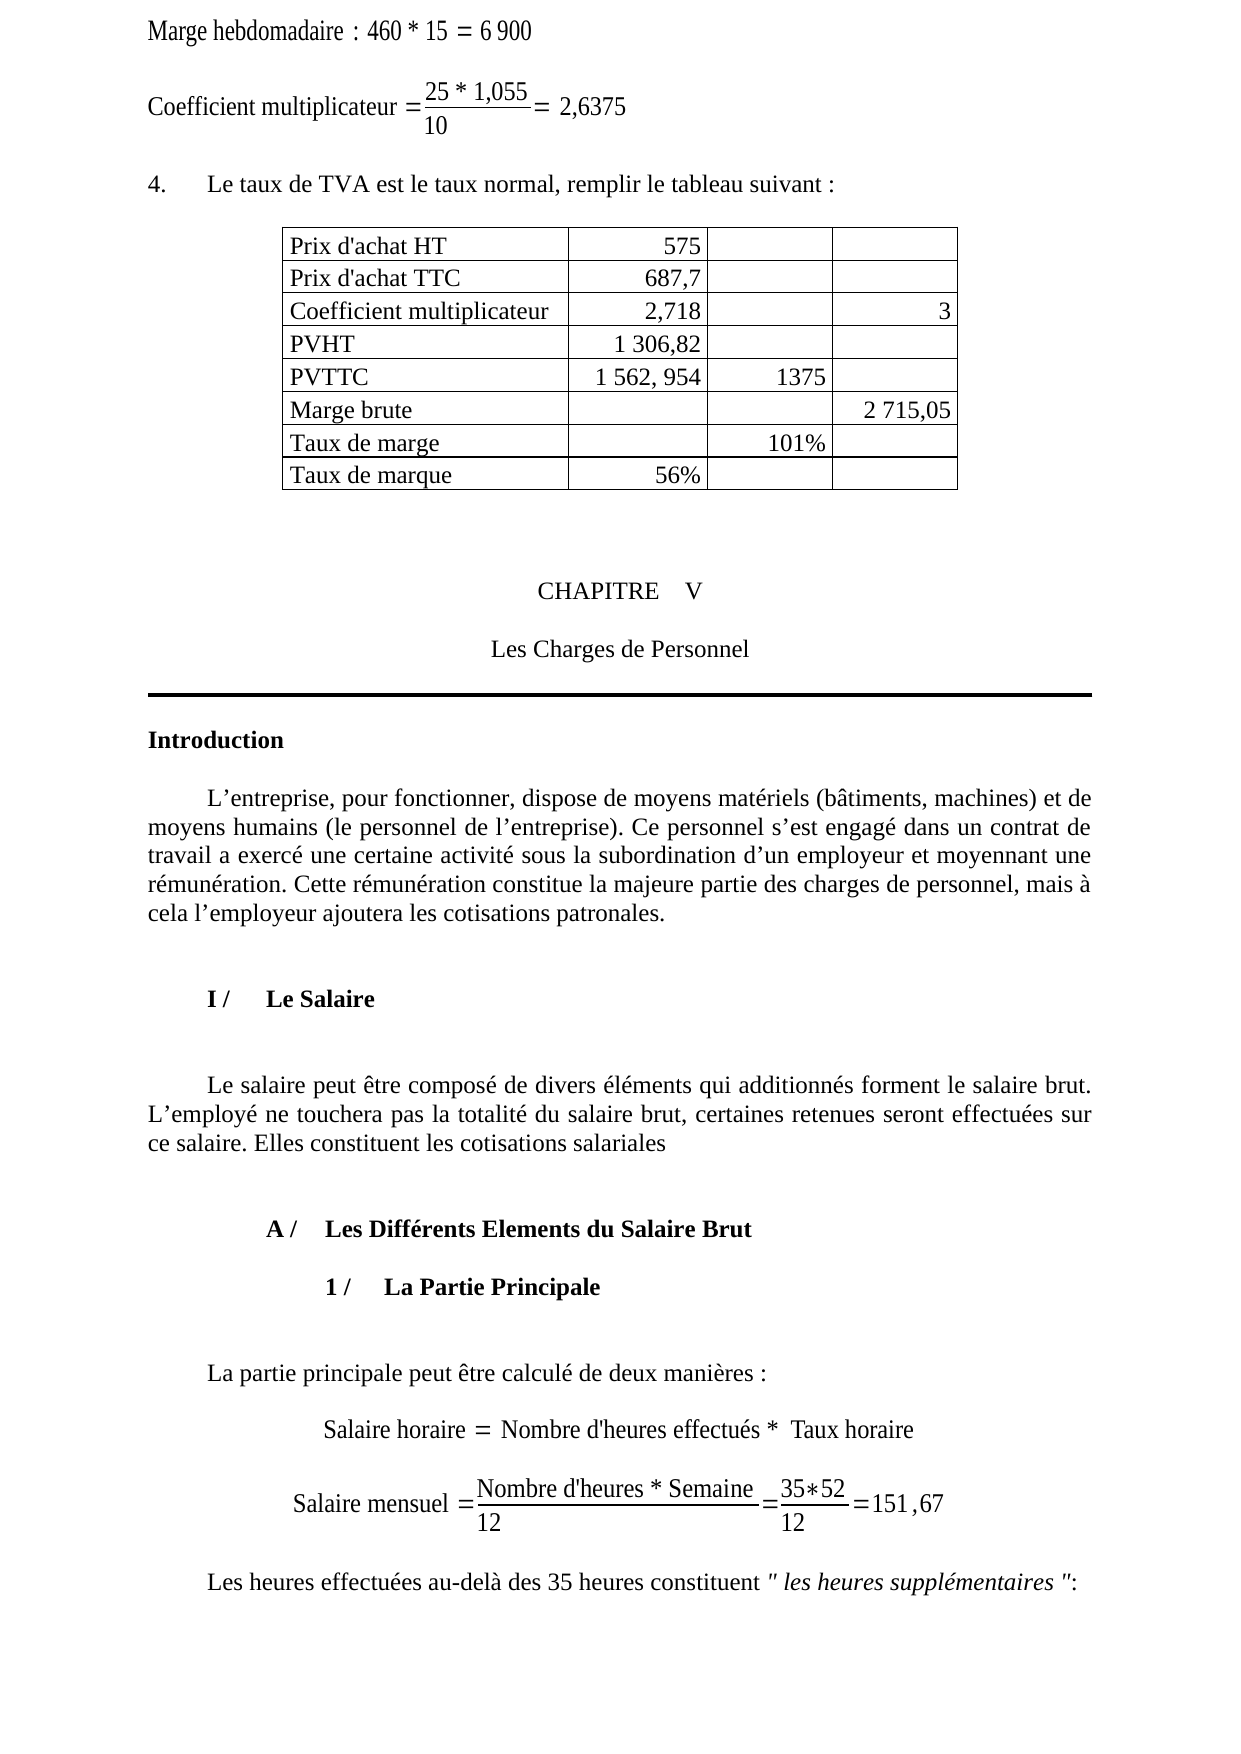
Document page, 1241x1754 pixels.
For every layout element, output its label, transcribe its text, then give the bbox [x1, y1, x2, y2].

text CHAPITRE V [148, 576, 1092, 605]
table_cell Marge brute [283, 392, 568, 423]
table_cell [569, 425, 707, 456]
table_header 575 [569, 228, 707, 259]
table_cell [708, 261, 832, 292]
table_header Prix d'achat HT [283, 228, 568, 259]
text Les Charges de Personnel [148, 634, 1092, 693]
table_header [708, 228, 832, 259]
text L’entreprise, pour fonctionner, dispose de moyens matériels (bâtiments, machines) et de moyens humains (le personnel de l’entreprise). Ce personnel s’est engagé dans un contrat de travail a exercé une certaine activité sous la subordination d’un employeur et moyennant une rémunération. Cette rémunération constitue la majeure partie des charges de personnel, mais à cela l’employeur ajoutera les cotisations patronales. [148, 783, 1092, 927]
table_cell [569, 392, 707, 423]
table_cell Prix d'achat TTC [283, 261, 568, 292]
table_cell 687,7 [569, 261, 707, 292]
table_cell [833, 458, 957, 489]
table_cell 1375 [708, 359, 832, 391]
table_cell [833, 326, 957, 358]
table_cell [708, 392, 832, 423]
text 1 / La Partie Principale [148, 1272, 1092, 1300]
table_cell Taux de marque [283, 458, 568, 489]
table_cell 56% [569, 458, 707, 489]
table_cell 1 562, 954 [569, 359, 707, 391]
table_cell [708, 458, 832, 489]
list Le taux de TVA est le taux normal, remplir le tableau suivant : [148, 169, 1092, 198]
table_cell Coefficient multiplicateur [283, 293, 568, 325]
table_cell 3 [833, 293, 957, 325]
text Le salaire peut être composé de divers éléments qui additionnés forment le salaire brut. L’employé ne touchera pas la totalité du salaire brut, certaines retenues seront effectuées sur ce salaire. Elles constituent les cotisations salariales [148, 1070, 1092, 1157]
table_cell 2 715,05 [833, 392, 957, 423]
table_cell [833, 425, 957, 456]
table_cell 1 306,82 [569, 326, 707, 358]
text Introduction [148, 725, 1092, 754]
text Les heures effectuées au-delà des 35 heures constituent " les heures supplémentaires ": [207, 1567, 1092, 1595]
table_cell [833, 359, 957, 391]
text La partie principale peut être calculé de deux manières : [148, 1358, 1092, 1387]
table_header [833, 228, 957, 259]
table_cell 101% [708, 425, 832, 456]
table_cell [708, 293, 832, 325]
table_cell 2,718 [569, 293, 707, 325]
table_cell PVHT [283, 326, 568, 358]
table_cell [708, 326, 832, 358]
text I / Le Salaire [148, 984, 1092, 1013]
table_cell [833, 261, 957, 292]
text A / Les Différents Elements du Salaire Brut [148, 1214, 1092, 1243]
table_cell Taux de marge [283, 425, 568, 456]
table_cell PVTTC [283, 359, 568, 391]
